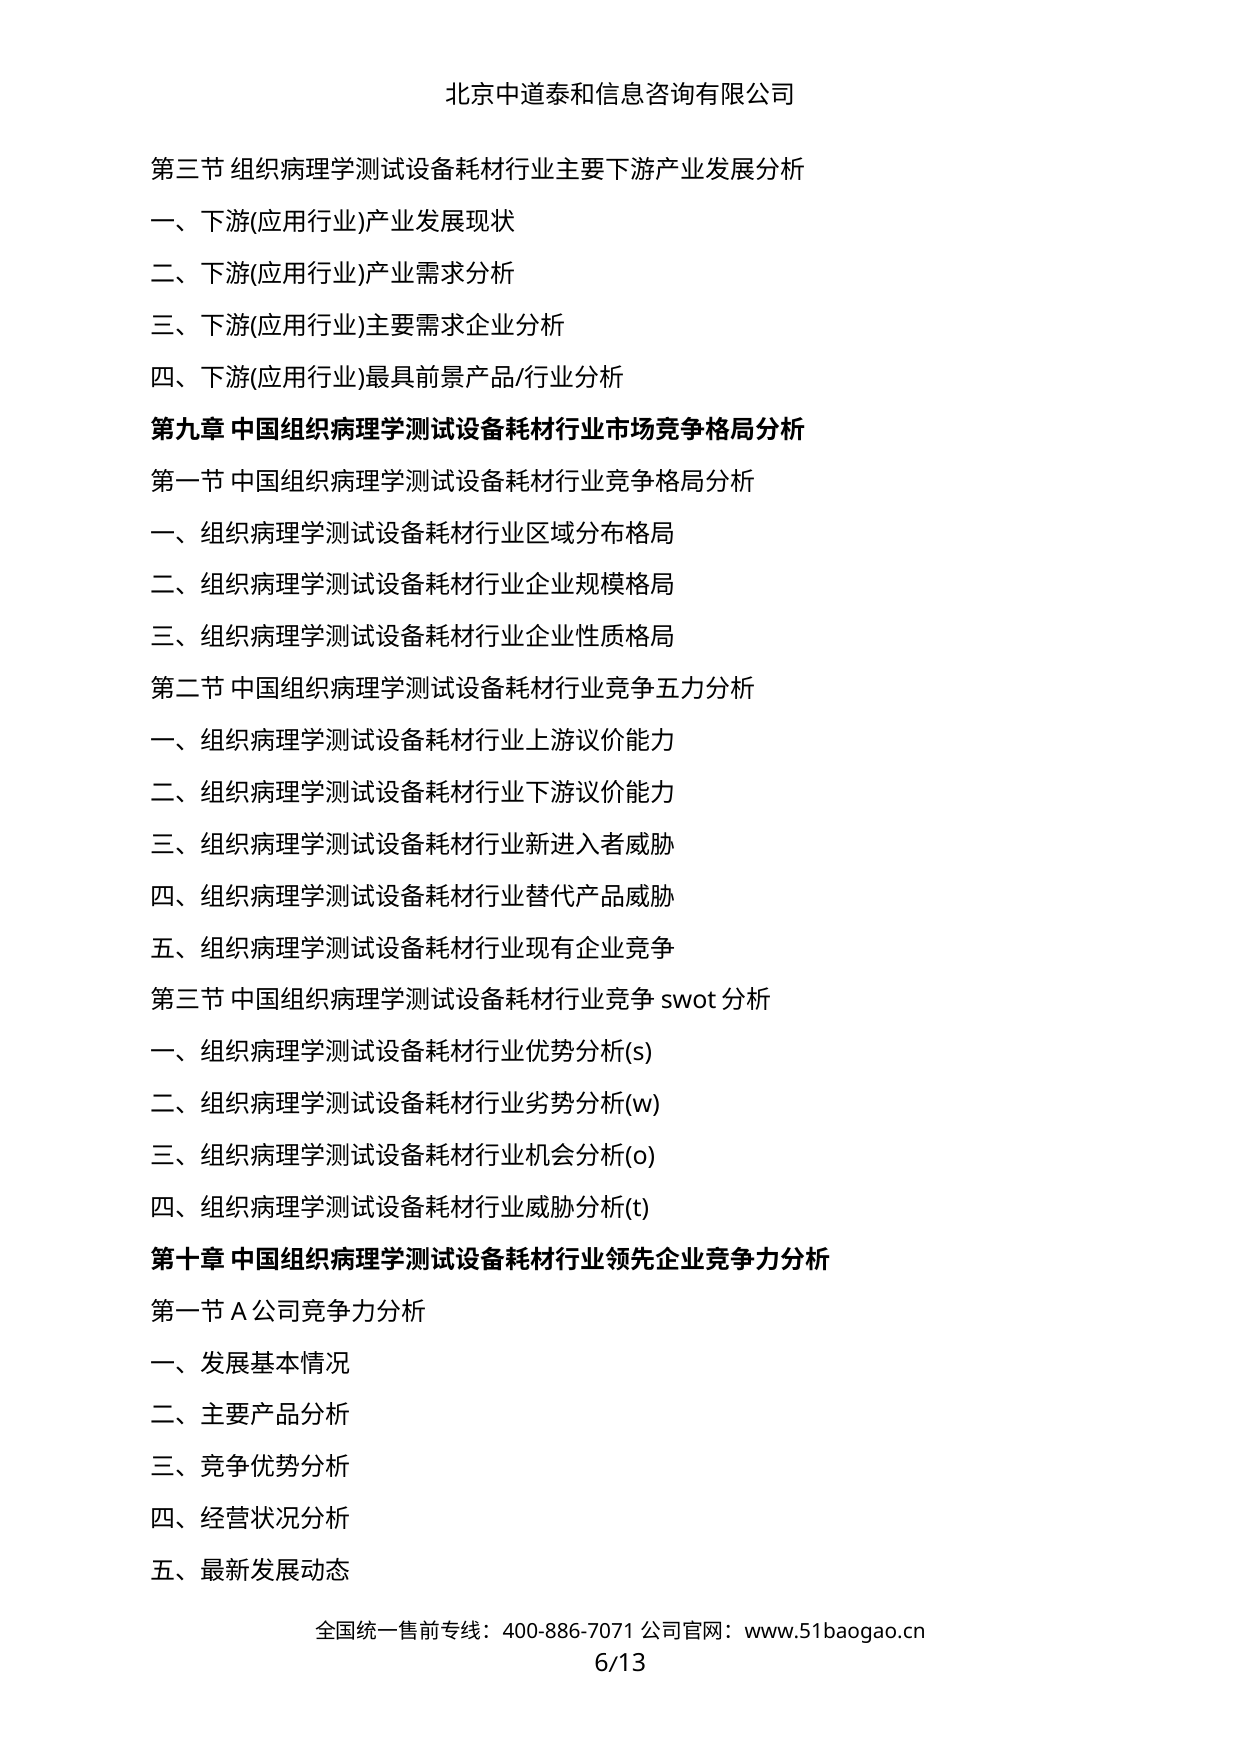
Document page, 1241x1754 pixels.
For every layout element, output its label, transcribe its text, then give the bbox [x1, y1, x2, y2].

text 三、下游(应用行业)主要需求企业分析 [150, 306, 1090, 342]
text 第二节 中国组织病理学测试设备耗材行业竞争五力分析 [150, 669, 1090, 705]
text 三、组织病理学测试设备耗材行业企业性质格局 [150, 617, 1090, 653]
text 三、组织病理学测试设备耗材行业机会分析(o) [150, 1136, 1090, 1172]
text 一、下游(应用行业)产业发展现状 [150, 202, 1090, 238]
text 四、下游(应用行业)最具前景产品/行业分析 [150, 357, 1090, 394]
text 二、组织病理学测试设备耗材行业下游议价能力 [150, 772, 1090, 809]
text 第三节 组织病理学测试设备耗材行业主要下游产业发展分析 [150, 150, 1090, 186]
text 一、组织病理学测试设备耗材行业上游议价能力 [150, 721, 1090, 757]
text 第三节 中国组织病理学测试设备耗材行业竞争swot分析 [150, 980, 1090, 1016]
text 第十章 中国组织病理学测试设备耗材行业领先企业竞争力分析 [150, 1239, 1090, 1276]
text 三、组织病理学测试设备耗材行业新进入者威胁 [150, 824, 1090, 861]
text 五、组织病理学测试设备耗材行业现有企业竞争 [150, 928, 1090, 964]
text 三、竞争优势分析 [150, 1447, 1090, 1483]
text 二、下游(应用行业)产业需求分析 [150, 254, 1090, 290]
text 四、经营状况分析 [150, 1499, 1090, 1535]
text 二、组织病理学测试设备耗材行业劣势分析(w) [150, 1084, 1090, 1120]
text 第一节 A公司竞争力分析 [150, 1291, 1090, 1327]
text 四、组织病理学测试设备耗材行业威胁分析(t) [150, 1187, 1090, 1224]
text 四、组织病理学测试设备耗材行业替代产品威胁 [150, 876, 1090, 912]
text 一、组织病理学测试设备耗材行业优势分析(s) [150, 1032, 1090, 1068]
text 第九章 中国组织病理学测试设备耗材行业市场竞争格局分析 [150, 409, 1090, 446]
text 一、组织病理学测试设备耗材行业区域分布格局 [150, 513, 1090, 549]
text 第一节 中国组织病理学测试设备耗材行业竞争格局分析 [150, 461, 1090, 497]
text 五、最新发展动态 [150, 1551, 1090, 1587]
text 一、发展基本情况 [150, 1343, 1090, 1379]
text 二、主要产品分析 [150, 1395, 1090, 1431]
text 二、组织病理学测试设备耗材行业企业规模格局 [150, 565, 1090, 601]
